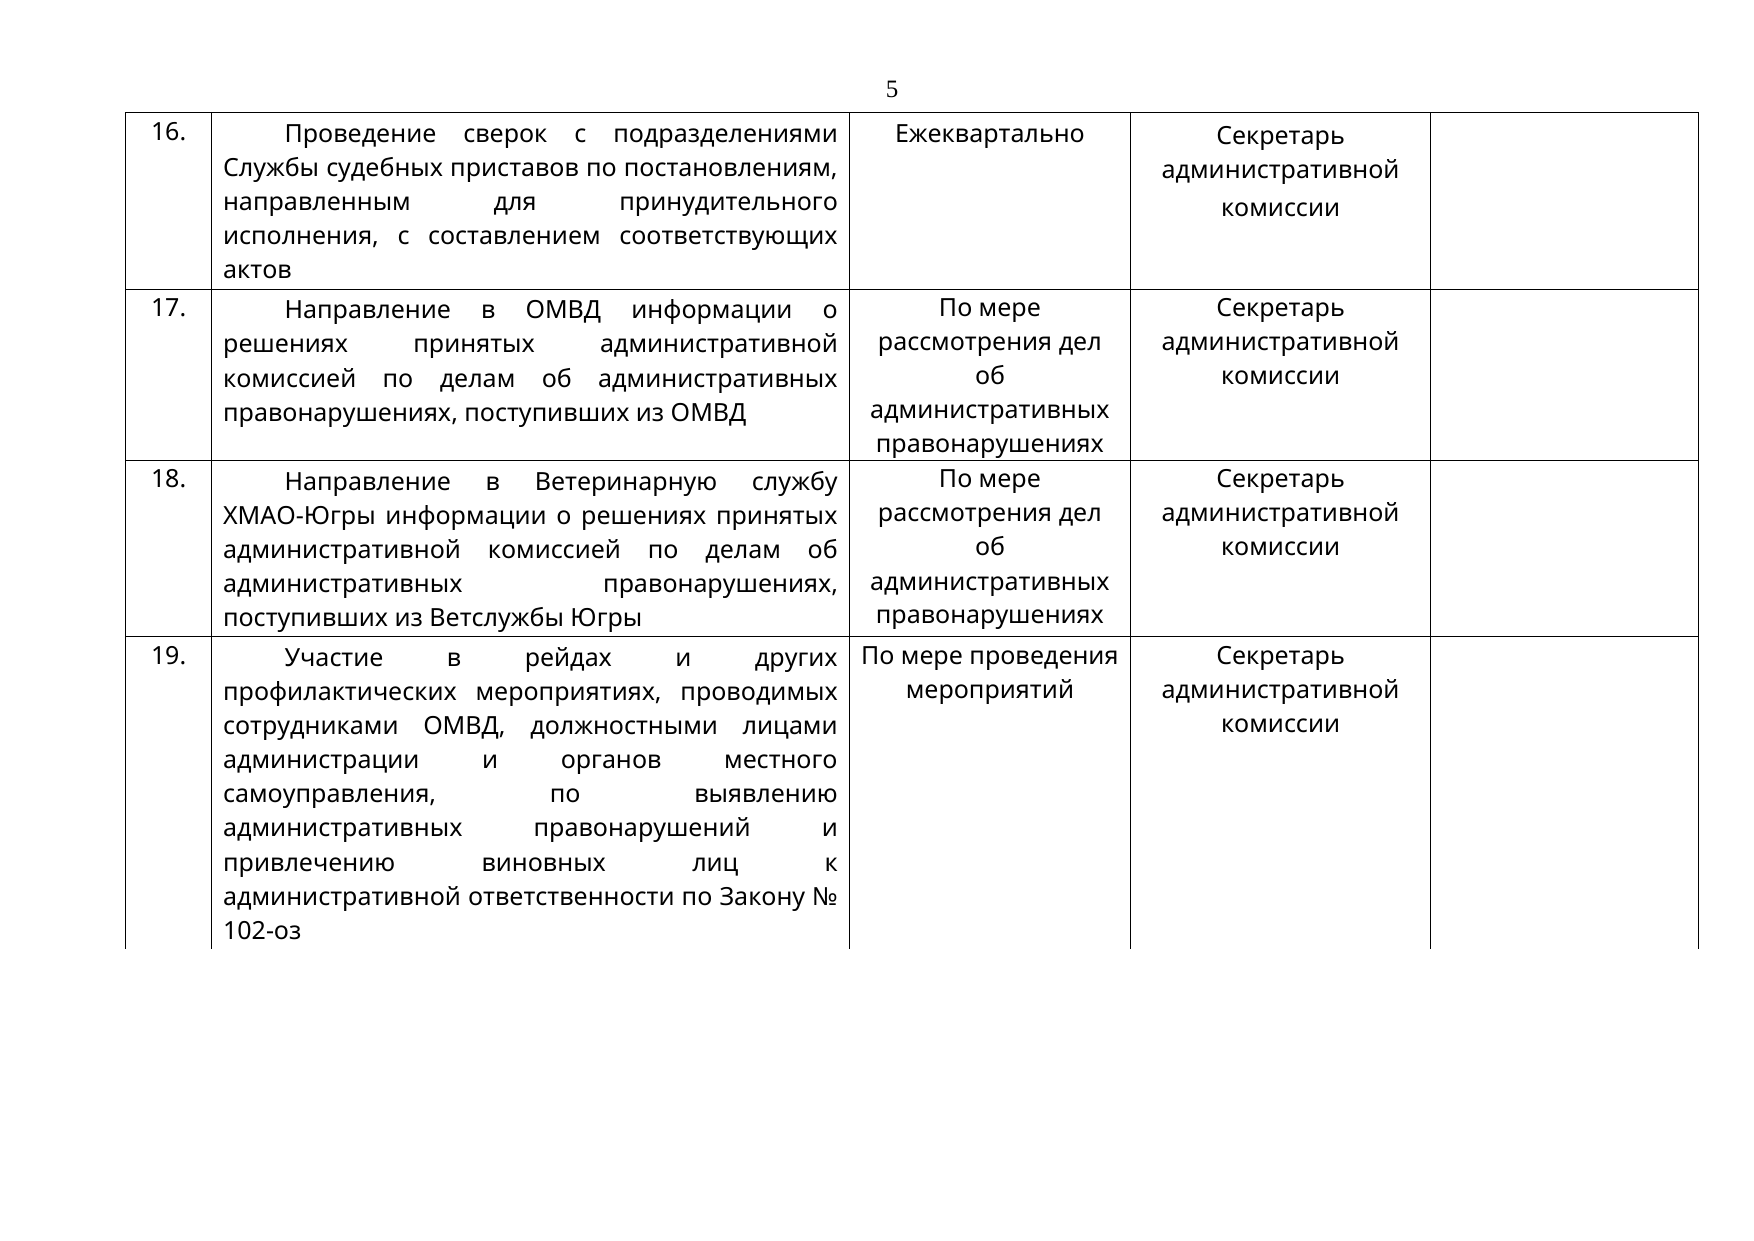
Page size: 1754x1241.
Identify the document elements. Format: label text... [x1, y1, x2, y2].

table_cell [1431, 637, 1698, 949]
table_cell 19. [126, 637, 211, 949]
table_cell [1431, 290, 1698, 460]
table_cell По мере рассмотрения дел об административных правонарушениях [850, 290, 1130, 460]
table_cell Участие в рейдах и других профилактических мероприятиях, проводимых сотрудниками ОМВД, должностными лицами администрации и органов местного самоуправления, по выявлению административных правонарушений и привлечению виновных лиц к административной ответственности по Закону № 102-оз [212, 637, 849, 949]
table_cell По мере рассмотрения дел об административных правонарушениях [850, 461, 1130, 636]
table_cell [1431, 461, 1698, 636]
table_cell По мере проведения мероприятий [850, 637, 1130, 949]
table_cell 18. [126, 461, 211, 636]
table_cell Секретарь административной комиссии [1131, 290, 1430, 460]
table_cell [1431, 113, 1698, 288]
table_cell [1131, 637, 1430, 949]
table_cell Направление в ОМВД информации о решениях принятых административной комиссией по делам об административных правонарушениях, поступивших из ОМВД [212, 290, 849, 460]
table_cell Секретарь административной комиссии [1131, 461, 1430, 636]
table_cell Секретарь административной комиссии [1131, 113, 1430, 288]
table_cell Направление в Ветеринарную службу ХМАО-Югры информации о решениях принятых административной комиссией по делам об административных правонарушениях, поступивших из Ветслужбы Югры [212, 461, 849, 636]
table_cell 16. [126, 113, 211, 288]
table_cell 17. [126, 290, 211, 460]
table_cell Ежеквартально [850, 113, 1130, 288]
table_cell Проведение сверок с подразделениями Службы судебных приставов по постановлениям, направленным для принудительного исполнения, с составлением соответствующих актов [212, 113, 849, 288]
